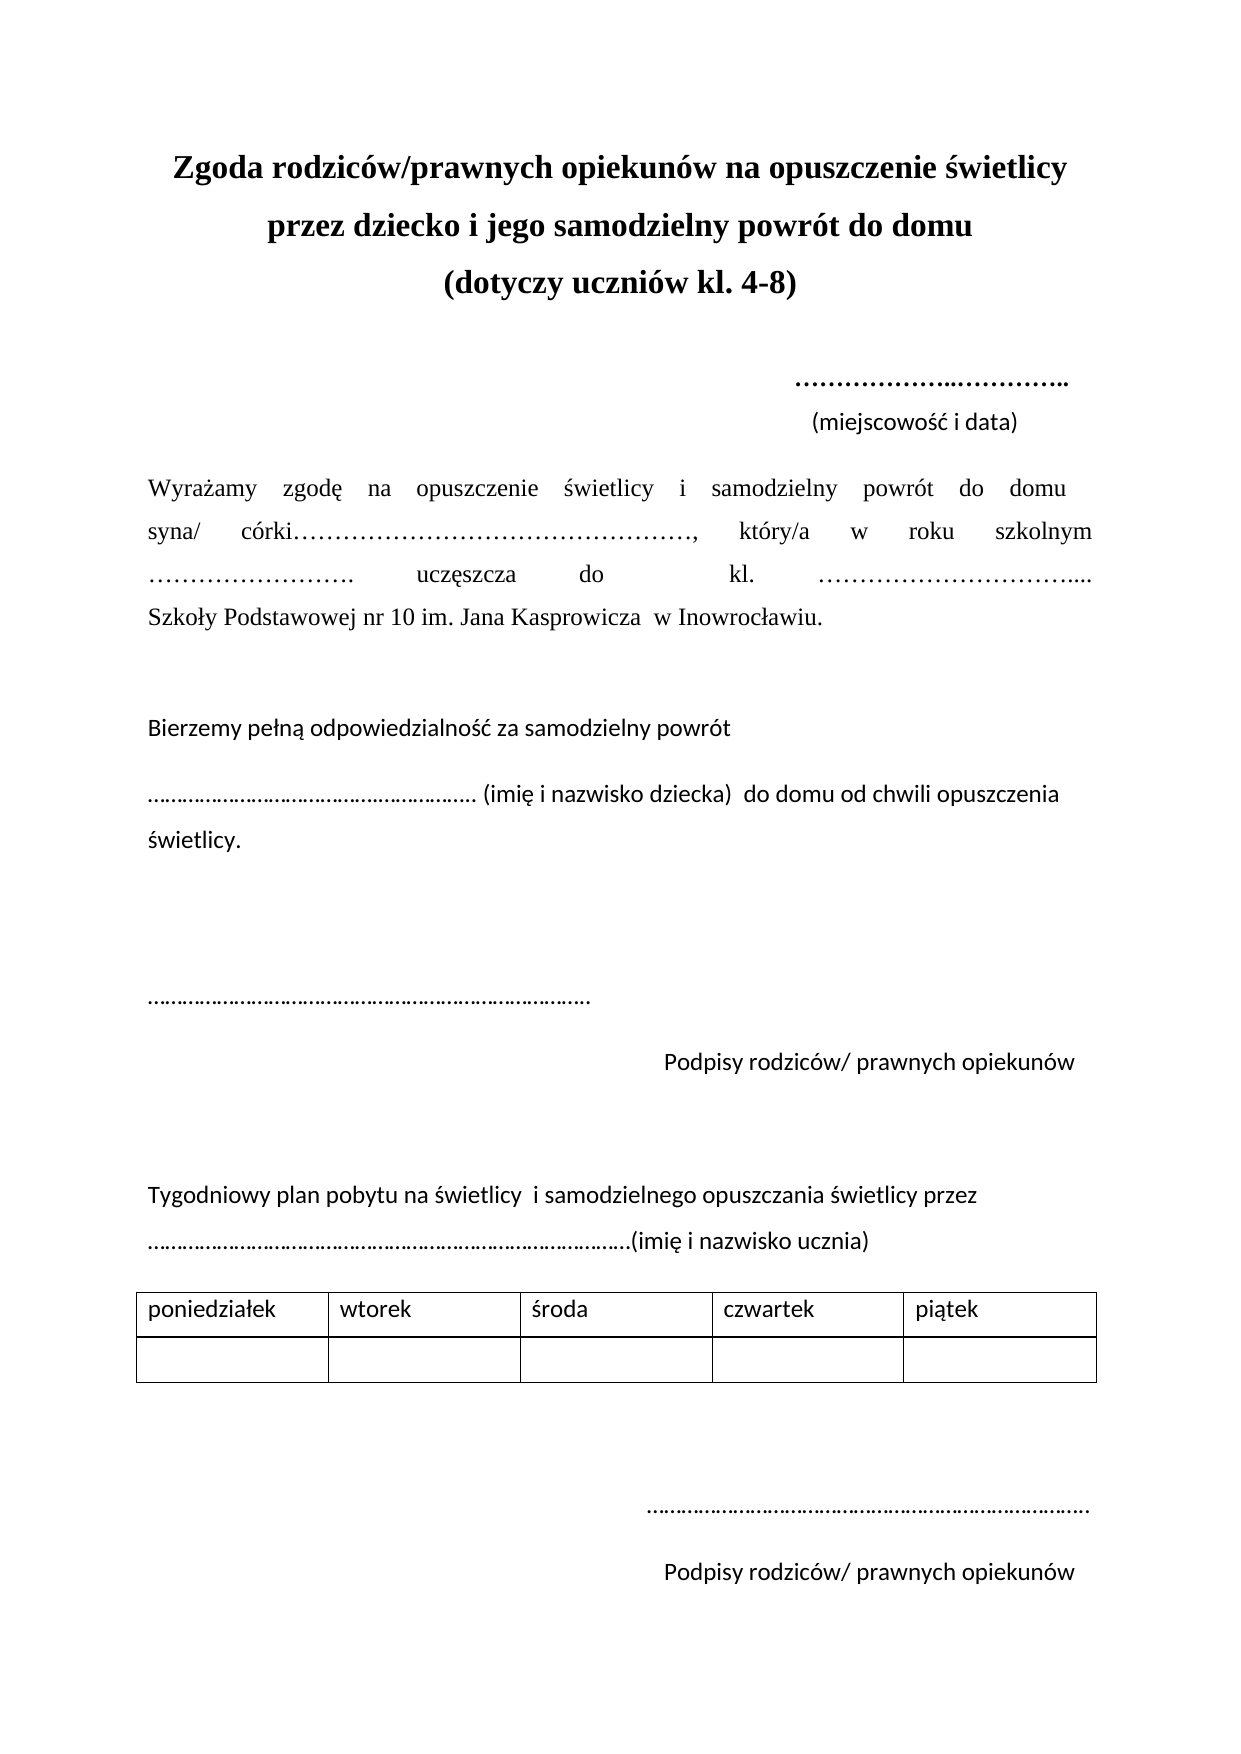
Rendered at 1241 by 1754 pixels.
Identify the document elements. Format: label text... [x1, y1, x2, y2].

table_header środa [521, 1293, 712, 1336]
text ………………………………………………………………….. [148, 1446, 1093, 1520]
text (miejscowość i data) [148, 406, 1093, 437]
table_cell [904, 1338, 1096, 1382]
subtitle Zgoda rodziców/prawnych opiekunów na opuszczenie świetlicy przez dziecko i jego samodzielny powrót do domu [148, 148, 1093, 243]
table_header poniedziałek [137, 1293, 328, 1336]
subtitle ………………..………….. [221, 363, 1093, 392]
table_cell [521, 1338, 712, 1382]
table_cell [329, 1338, 520, 1382]
table_header wtorek [329, 1293, 520, 1336]
table_cell [713, 1338, 903, 1382]
text Bierzemy pełną odpowiedzialność za samodzielny powrót [148, 712, 1093, 742]
text Podpisy rodziców/ prawnych opiekunów [664, 1046, 1093, 1077]
table_header piątek [904, 1293, 1096, 1336]
text Tygodniowy plan pobytu na świetlicy i samodzielnego opuszczania świetlicy przez …………………………………………………………………………(imię i nazwisko ucznia) [148, 1179, 1093, 1256]
table_cell [137, 1338, 328, 1382]
text Podpisy rodziców/ prawnych opiekunów [664, 1556, 1093, 1586]
text ………………………………….…………….. (imię i nazwisko dziecka) do domu od chwili opuszczenia świetlicy. [148, 778, 1093, 855]
text ………………………………………………………………….. [148, 891, 1093, 1010]
table_header czwartek [713, 1293, 903, 1336]
subtitle (dotyczy uczniów kl. 4-8) [148, 263, 1093, 301]
subtitle Wyrażamy zgodę na opuszczenie świetlicy i samodzielny powrót do domu syna/ córki…………………………………………, który/a w roku szkolnym ……………………. uczęszcza do kl. ………………………….... Szkoły Podstawowej nr 10 im. Jana Kasprowicza w Inowrocławiu. [148, 473, 1093, 631]
